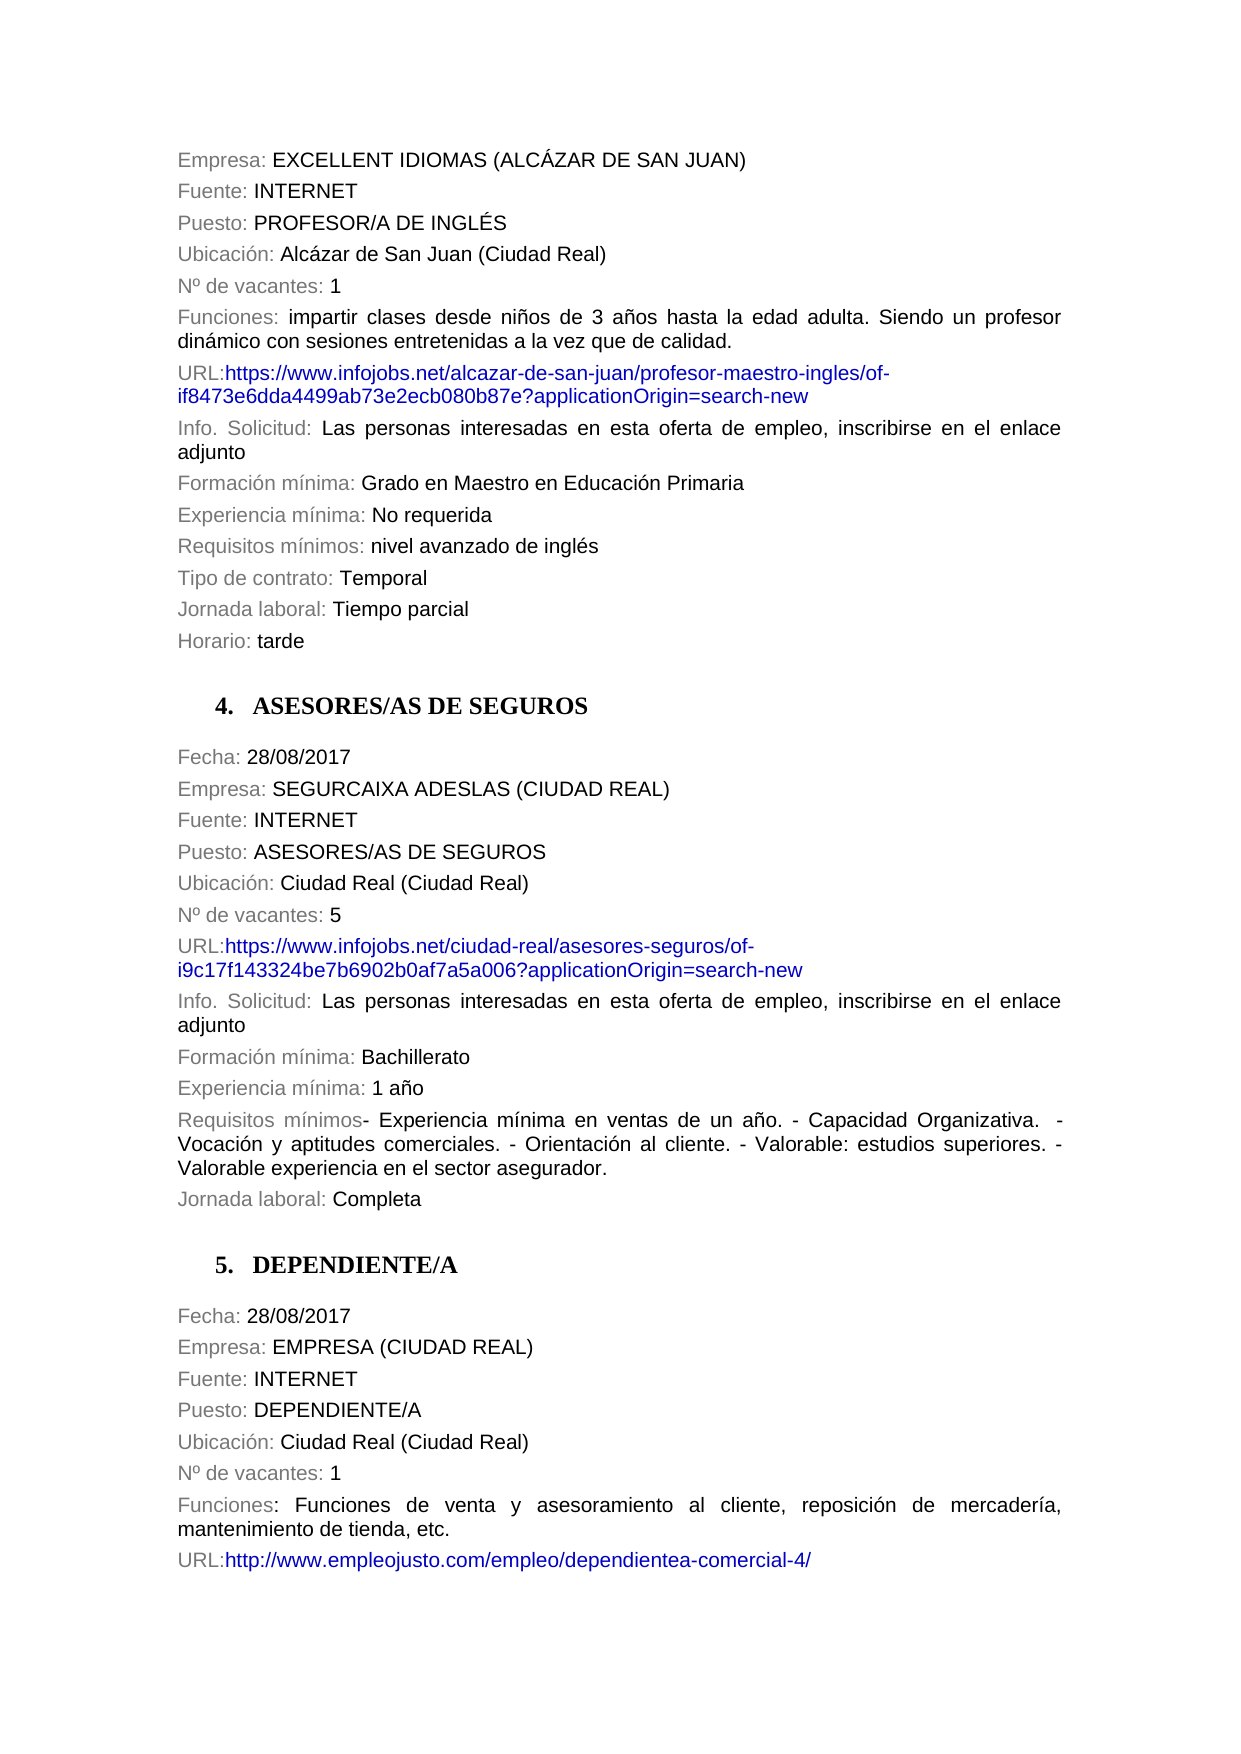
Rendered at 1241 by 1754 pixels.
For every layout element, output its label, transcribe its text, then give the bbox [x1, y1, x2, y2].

text Ubicación: Ciudad Real (Ciudad Real) [177, 871, 1063, 895]
text Nº de vacantes: 1 [177, 1461, 1063, 1485]
text Empresa: SEGURCAIXA ADESLAS (CIUDAD REAL) [177, 777, 1063, 801]
text Experiencia mínima: 1 año [177, 1076, 1063, 1100]
list DEPENDIENTE/A [215, 1250, 1063, 1279]
text Fecha: 28/08/2017 [177, 1304, 1063, 1328]
list ASESORES/AS DE SEGUROS [215, 691, 1063, 720]
text Formación mínima: Grado en Maestro en Educación Primaria [177, 471, 1063, 495]
text Horario: tarde [177, 628, 1063, 652]
text Ubicación: Alcázar de San Juan (Ciudad Real) [177, 242, 1063, 266]
text Funciones: impartir clases desde niños de 3 años hasta la edad adulta. Siendo un profesor dinámico con sesiones entretenidas a la vez que de calidad. [177, 305, 1063, 353]
text Nº de vacantes: 1 [177, 273, 1063, 297]
text Nº de vacantes: 5 [177, 902, 1063, 926]
text Tipo de contrato: Temporal [177, 566, 1063, 589]
text Funciones: Funciones de venta y asesoramiento al cliente, reposición de mercadería, mantenimiento de tienda, etc. [177, 1492, 1063, 1540]
text URL:https://www.infojobs.net/ciudad-real/asesores-seguros/of-i9c17f143324be7b6902b0af7a5a006?applicationOrigin=search-new [177, 934, 1063, 982]
text Puesto: ASESORES/AS DE SEGUROS [177, 839, 1063, 863]
text URL:http://www.empleojusto.com/empleo/dependientea-comercial-4/ [177, 1548, 1063, 1572]
text Empresa: EMPRESA (CIUDAD REAL) [177, 1335, 1063, 1359]
text Puesto: PROFESOR/A DE INGLÉS [177, 211, 1063, 234]
text Fuente: INTERNET [177, 1367, 1063, 1391]
text Jornada laboral: Tiempo parcial [177, 597, 1063, 621]
text Puesto: DEPENDIENTE/A [177, 1398, 1063, 1422]
text Empresa: EXCELLENT IDIOMAS (ALCÁZAR DE SAN JUAN) [177, 148, 1063, 172]
text Info. Solicitud: Las personas interesadas en esta oferta de empleo, inscribirse en el enlace adjunto [177, 416, 1063, 464]
text Info. Solicitud: Las personas interesadas en esta oferta de empleo, inscribirse en el enlace adjunto [177, 989, 1063, 1037]
text Experiencia mínima: No requerida [177, 503, 1063, 527]
text Fuente: INTERNET [177, 808, 1063, 832]
text URL:https://www.infojobs.net/alcazar-de-san-juan/profesor-maestro-ingles/of-if8473e6dda4499ab73e2ecb080b87e?applicationOrigin=search-new [177, 360, 1063, 408]
text Jornada laboral: Completa [177, 1187, 1063, 1211]
text Fuente: INTERNET [177, 179, 1063, 203]
text Requisitos mínimos: nivel avanzado de inglés [177, 534, 1063, 558]
text Requisitos mínimos- Experiencia mínima en ventas de un año. - Capacidad Organizativa. - Vocación y aptitudes comerciales. - Orientación al cliente. - Valorable: estudios superiores. - Valorable experiencia en el sector asegurador. [177, 1108, 1063, 1179]
text Formación mínima: Bachillerato [177, 1045, 1063, 1069]
text Ubicación: Ciudad Real (Ciudad Real) [177, 1429, 1063, 1453]
text Fecha: 28/08/2017 [177, 745, 1063, 769]
